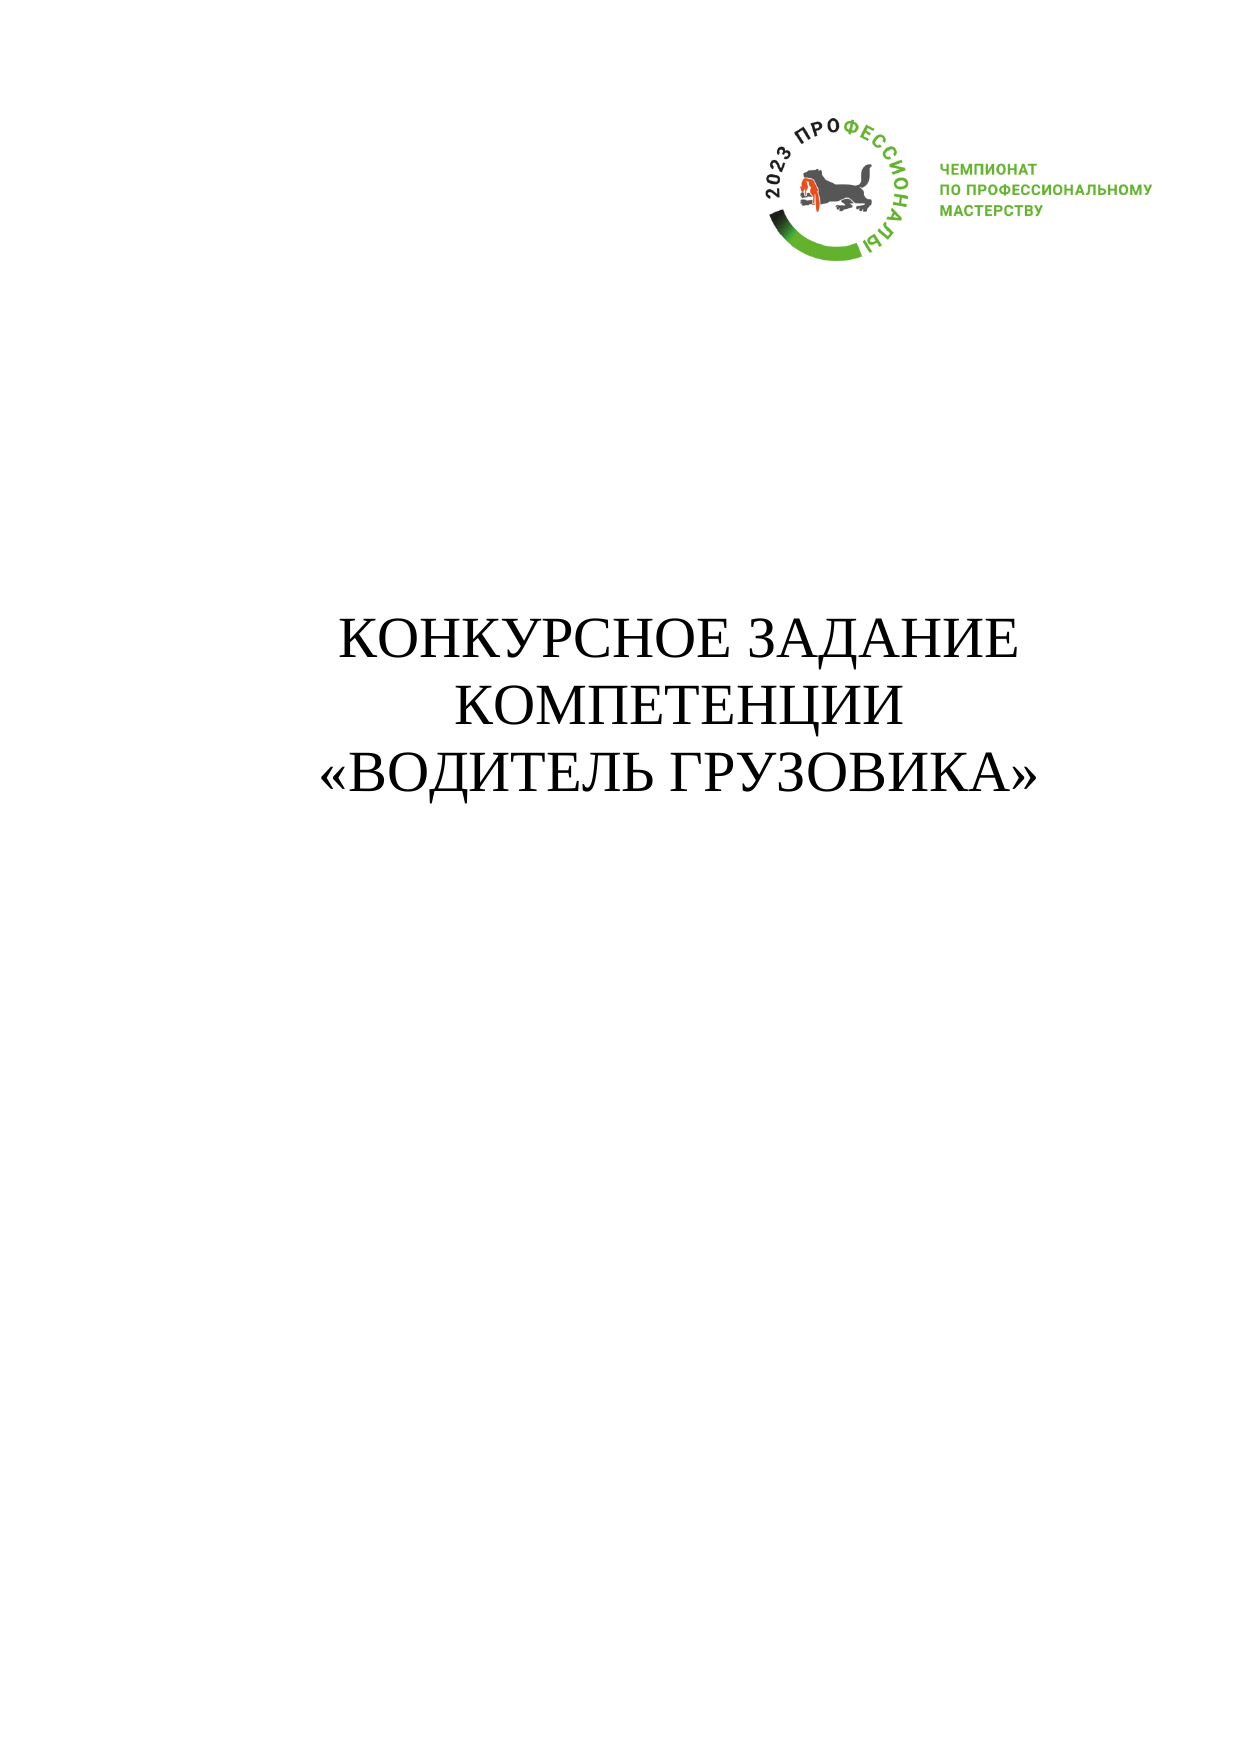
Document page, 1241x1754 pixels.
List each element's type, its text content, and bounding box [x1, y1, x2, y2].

text «ВОДИТЕЛЬ ГРУЗОВИКА» [207, 737, 1152, 804]
picture [765, 118, 1152, 261]
text КОНКУРСНОЕ ЗАДАНИЕ КОМПЕТЕНЦИИ [207, 603, 1152, 737]
